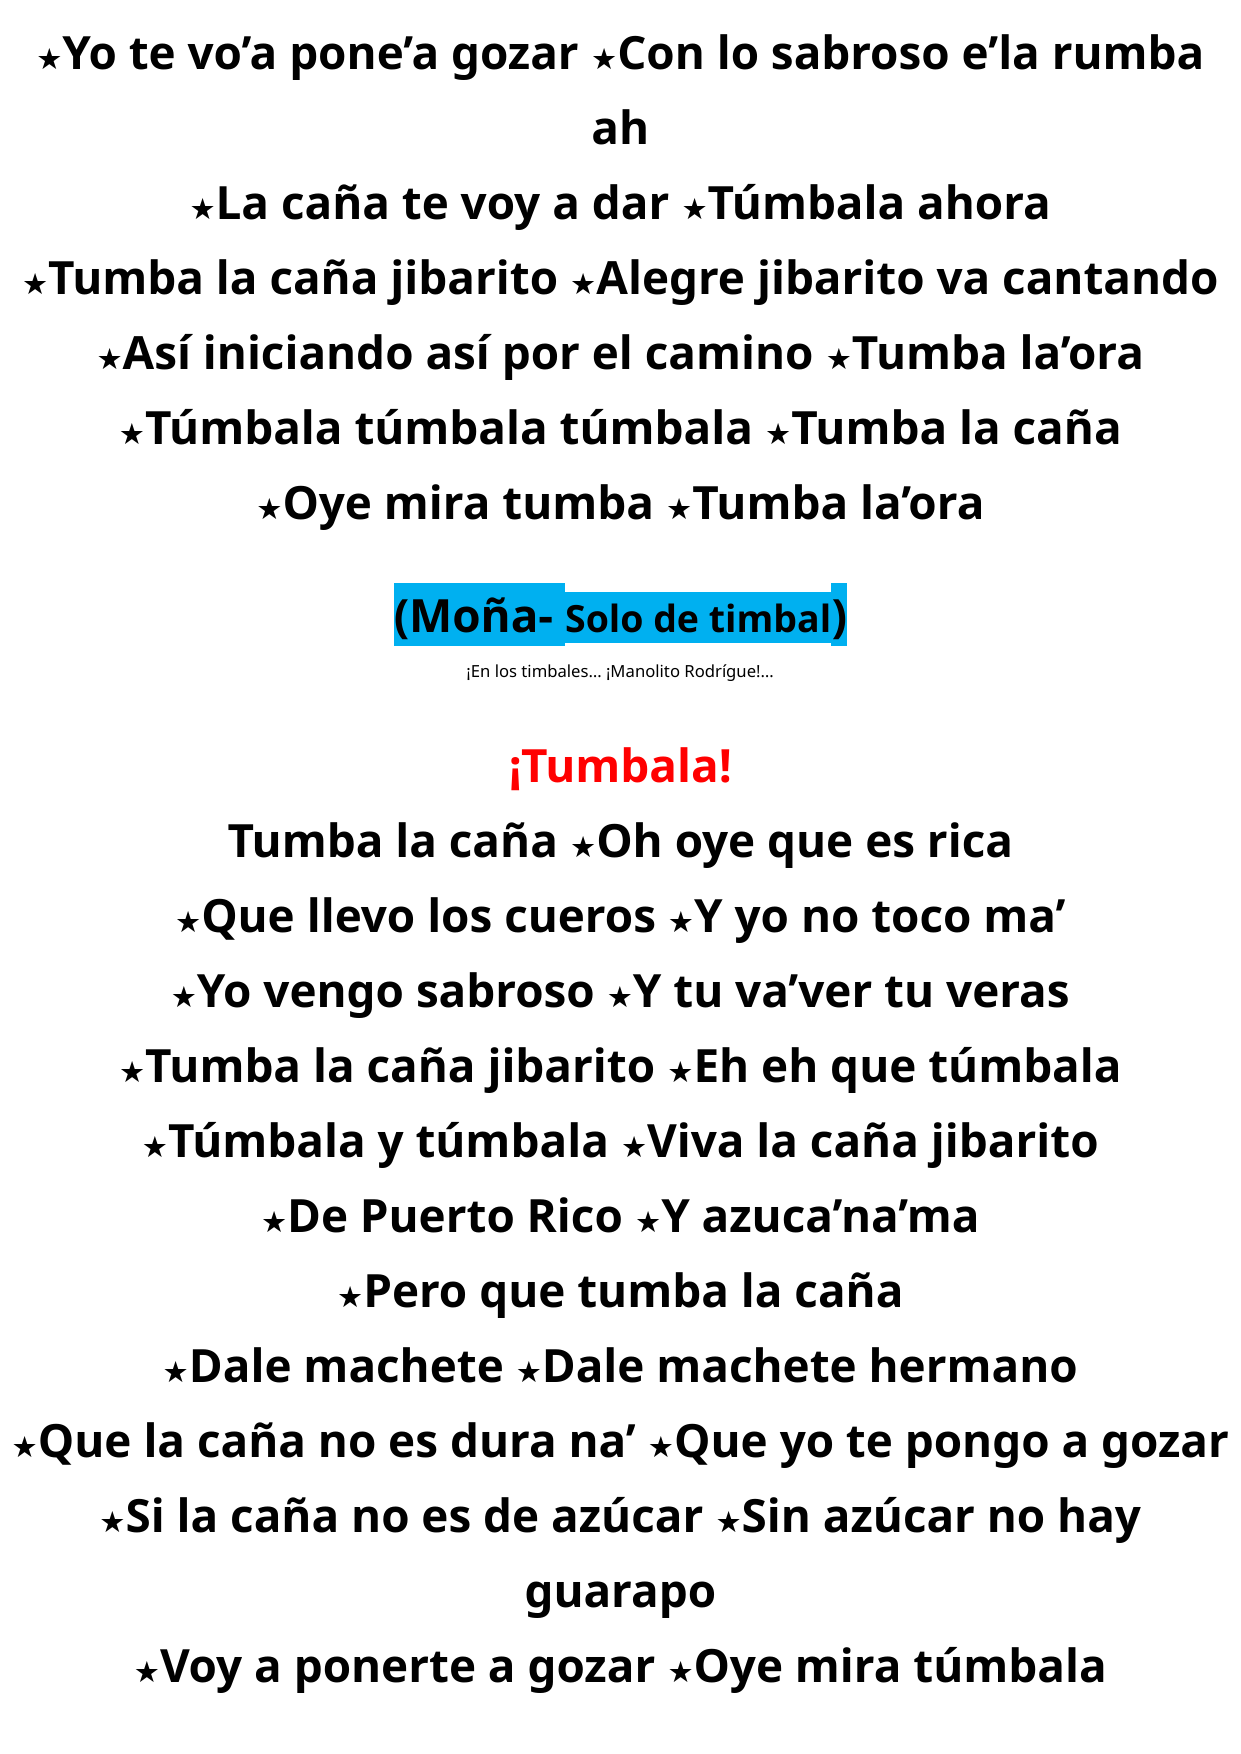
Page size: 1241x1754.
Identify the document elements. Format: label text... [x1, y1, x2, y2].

text ★Túmbala túmbala túmbala ★Tumba la caña [6, 389, 1234, 464]
text ★Que la caña no es dura na’ ★Que yo te pongo a gozar [6, 1402, 1234, 1477]
text (Moña- Solo de timbal) [6, 577, 1234, 652]
text ★La caña te voy a dar ★Túmbala ahora [6, 164, 1234, 239]
text ★Yo vengo sabroso ★Y tu va’ver tu veras [6, 952, 1234, 1027]
text ★Tumba la caña jibarito ★Eh eh que túmbala [6, 1027, 1234, 1102]
text ★Voy a ponerte a gozar ★Oye mira túmbala [6, 1627, 1234, 1702]
text ★Si la caña no es de azúcar ★Sin azúcar no hay guarapo [6, 1477, 1234, 1627]
text ★Que llevo los cueros ★Y yo no toco ma’ [6, 877, 1234, 952]
text ★Oye mira tumba ★Tumba la’ora [6, 464, 1234, 539]
text ★Túmbala y túmbala ★Viva la caña jibarito [6, 1102, 1234, 1177]
text ★Tumba la caña jibarito ★Alegre jibarito va cantando [6, 239, 1234, 314]
text ★Así iniciando así por el camino ★Tumba la’ora [6, 314, 1234, 389]
text ★De Puerto Rico ★Y azuca’na’ma [6, 1177, 1234, 1252]
text ★Dale machete ★Dale machete hermano [6, 1327, 1234, 1402]
text ★Yo te vo’a pone’a gozar ★Con lo sabroso e’la rumba ah [6, 14, 1234, 164]
text ★Pero que tumba la caña [6, 1252, 1234, 1327]
text Tumba la caña ★Oh oye que es rica [6, 802, 1234, 877]
text ¡Tumbala! [6, 727, 1234, 802]
text ¡En los timbales… ¡Manolito Rodrígue!… [6, 652, 1234, 689]
